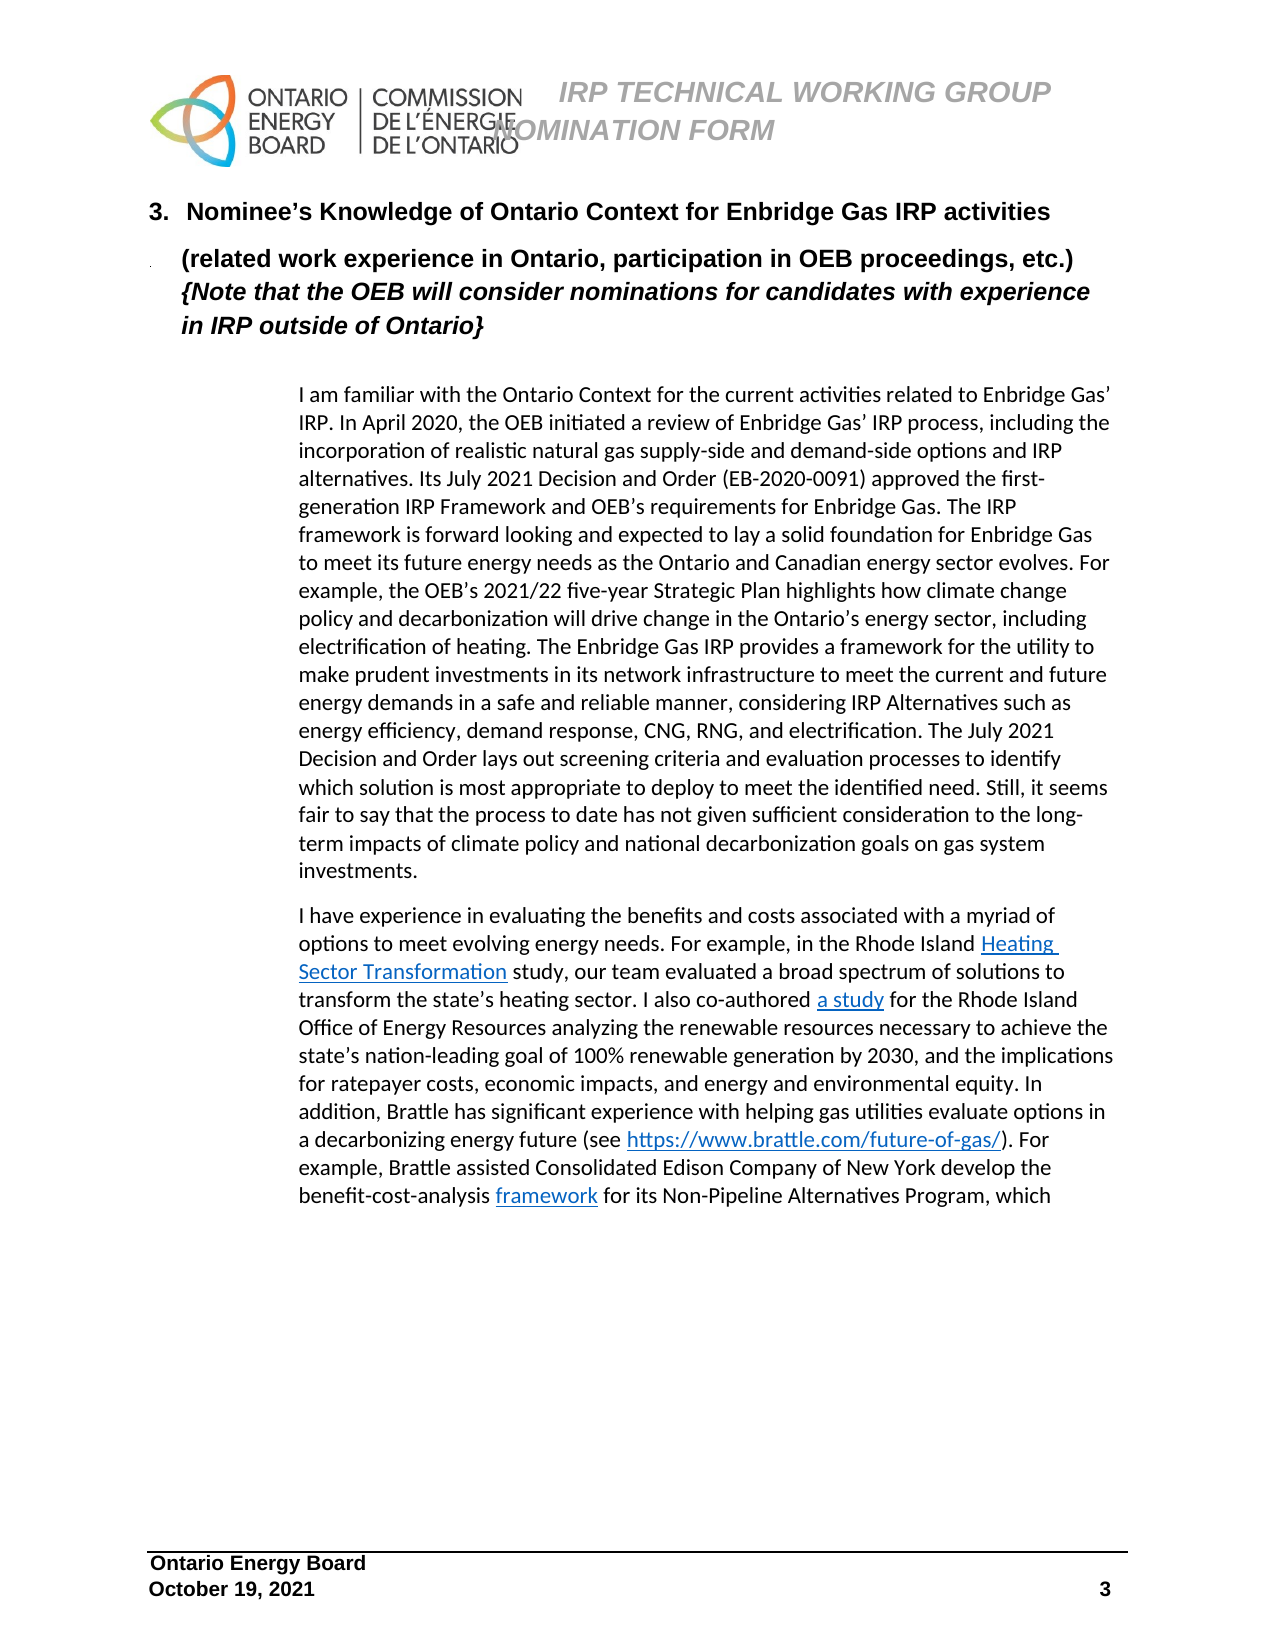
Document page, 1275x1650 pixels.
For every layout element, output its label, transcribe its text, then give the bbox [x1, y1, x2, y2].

picture [150, 75, 522, 167]
text (related work experience in Ontario, participation in OEB proceedings, etc.) {Note that the OEB will consider nominations for candidates with experience in IRP outside of Ontario} [150, 244, 1117, 339]
list Nominee’s Knowledge of Ontario Context for Enbridge Gas IRP activities [148, 197, 1117, 226]
text I am familiar with the Ontario Context for the current activities related to Enbridge Gas’ IRP. In April 2020, the OEB initiated a review of Enbridge Gas’ IRP process, including the incorporation of realistic natural gas supply-side and demand-side options and IRP alternatives. Its July 2021 Decision and Order (EB-2020-0091) approved the first-generation IRP Framework and OEB’s requirements for Enbridge Gas. The IRP framework is forward looking and expected to lay a solid foundation for Enbridge Gas to meet its future energy needs as the Ontario and Canadian energy sector evolves. For example, the OEB’s 2021/22 five-year Strategic Plan highlights how climate change policy and decarbonization will drive change in the Ontario’s energy sector, including electrification of heating. The Enbridge Gas IRP provides a framework for the utility to make prudent investments in its network infrastructure to meet the current and future energy demands in a safe and reliable manner, considering IRP Alternatives such as energy efficiency, demand response, CNG, RNG, and electrification. The July 2021 Decision and Order lays out screening criteria and evaluation processes to identify which solution is most appropriate to deploy to meet the identified need. Still, it seems fair to say that the process to date has not given sufficient consideration to the long-term impacts of climate policy and national decarbonization goals on gas system investments. [298, 380, 1117, 885]
